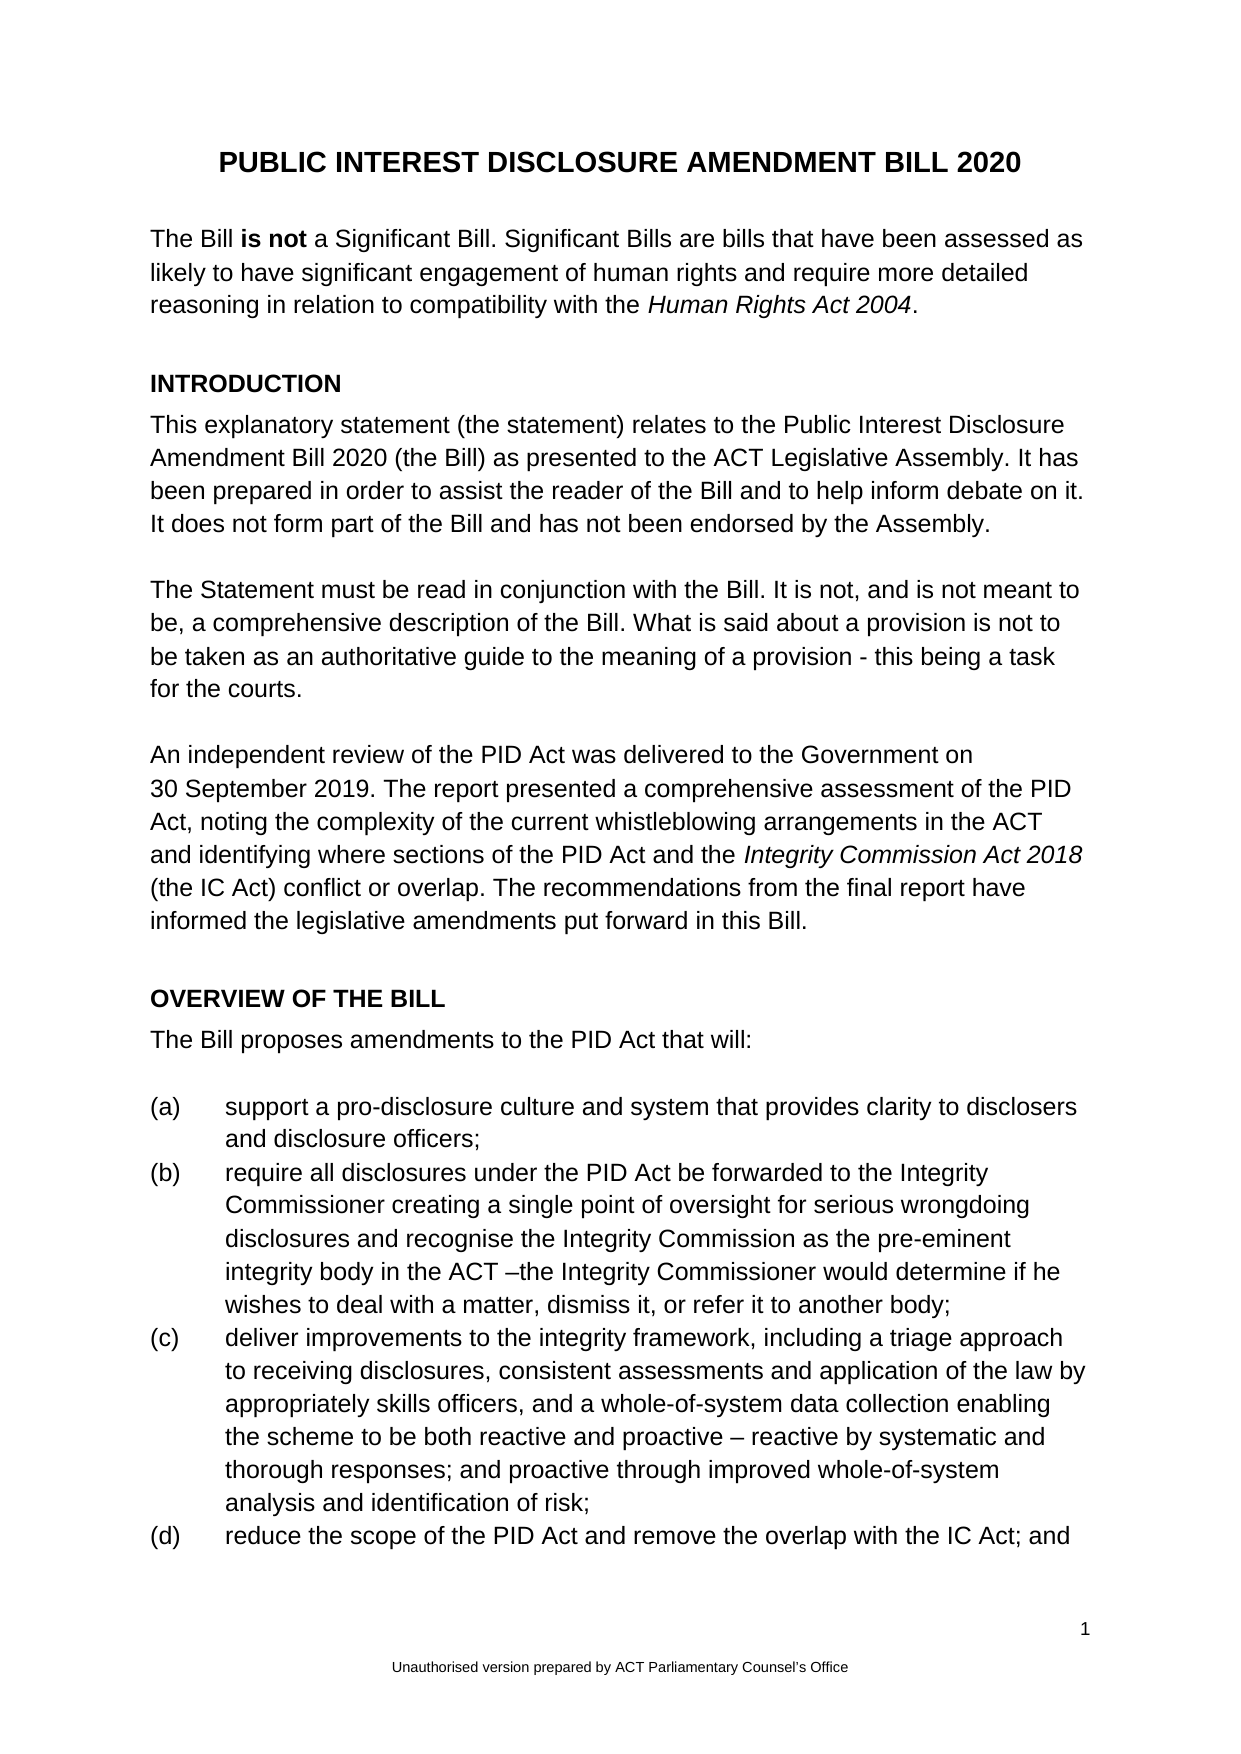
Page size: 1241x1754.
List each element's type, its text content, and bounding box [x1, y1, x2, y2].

text (a) support a pro-disclosure culture and system that provides clarity to disclosers and disclosure officers; [150, 1091, 1090, 1153]
text (b) require all disclosures under the PID Act be forwarded to the Integrity Commissioner creating a single point of oversight for serious wrongdoing disclosures and recognise the Integrity Commission as the pre-eminent integrity body in the ACT –the Integrity Commissioner would determine if he wishes to deal with a matter, dismiss it, or refer it to another body; [150, 1157, 1090, 1318]
text The Bill is not a Significant Bill. Significant Bills are bills that have been assessed as likely to have significant engagement of human rights and require more detailed reasoning in relation to compatibility with the Human Rights Act 2004. [150, 224, 1090, 319]
text This explanatory statement (the statement) relates to the Public Interest Disclosure Amendment Bill 2020 (the Bill) as presented to the ACT Legislative Assembly. It has been prepared in order to assist the reader of the Bill and to help inform debate on it. It does not form part of the Bill and has not been endorsed by the Assembly. [150, 410, 1090, 538]
subtitle PUBLIC INTEREST DISCLOSURE AMENDMENT BILL 2020 [150, 145, 1090, 179]
text 30 September 2019. The report presented a comprehensive assessment of the PID Act, noting the complexity of the current whistleblowing arrangements in the ACT and identifying where sections of the PID Act and the Integrity Commission Act 2018 (the IC Act) conflict or overlap. The recommendations from the final report have informed the legislative amendments put forward in this Bill. [150, 773, 1090, 934]
subtitle INTRODUCTION [150, 369, 1090, 398]
text The Statement must be read in conjunction with the Bill. It is not, and is not meant to be, a comprehensive description of the Bill. What is said about a provision is not to be taken as an authoritative guide to the meaning of a provision - this being a task for the courts. [150, 575, 1090, 703]
text (c) deliver improvements to the integrity framework, including a triage approach to receiving disclosures, consistent assessments and application of the law by appropriately skills officers, and a whole-of-system data collection enabling the scheme to be both reactive and proactive – reactive by systematic and thorough responses; and proactive through improved whole-of-system analysis and identification of risk; [150, 1323, 1090, 1516]
text (d) reduce the scope of the PID Act and remove the overlap with the IC Act; and [150, 1521, 1090, 1549]
subtitle OVERVIEW OF THE BILL [150, 984, 1090, 1013]
text The Bill proposes amendments to the PID Act that will: [150, 1025, 1090, 1054]
text An independent review of the PID Act was delivered to the Government on [150, 741, 1090, 769]
